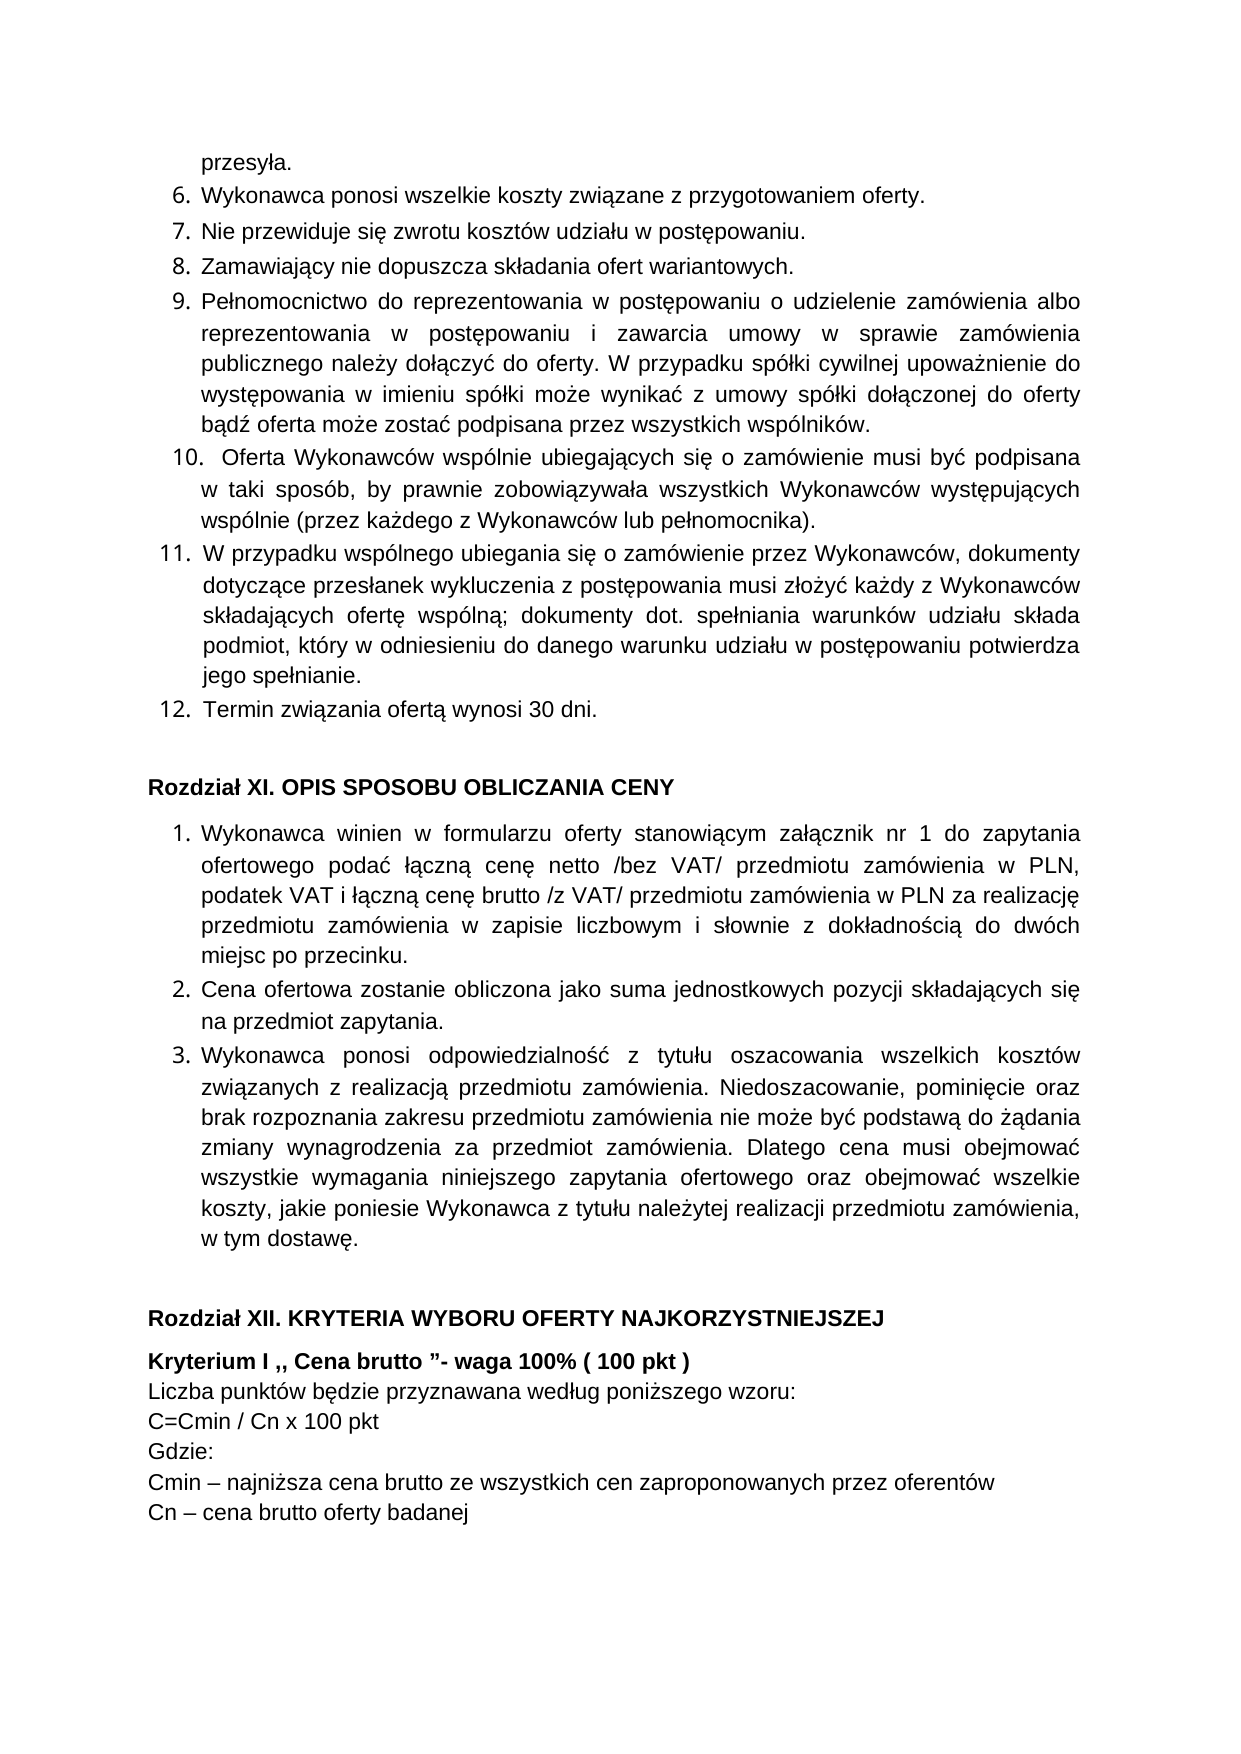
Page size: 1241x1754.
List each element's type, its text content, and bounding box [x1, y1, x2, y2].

list Wykonawca ponosi odpowiedzialność z tytułu oszacowania wszelkich kosztów związanych z realizacją przedmiotu zamówienia. Niedoszacowanie, pominięcie oraz brak rozpoznania zakresu przedmiotu zamówienia nie może być podstawą do żądania zmiany wynagrodzenia za przedmiot zamówienia. Dlatego cena musi obejmować wszystkie wymagania niniejszego zapytania ofertowego oraz obejmować wszelkie koszty, jakie poniesie Wykonawca z tytułu należytej realizacji przedmiotu zamówienia, w tym dostawę. [172, 1039, 1081, 1251]
list Nie przewiduje się zwrotu kosztów udziału w postępowaniu. [172, 214, 1092, 246]
text Liczba punktów będzie przyznawana według poniższego wzoru: [148, 1378, 1092, 1404]
list Cena ofertowa zostanie obliczona jako suma jednostkowych pozycji składających się na przedmiot zapytania. [172, 973, 1081, 1034]
subtitle Rozdział XI. OPIS SPOSOBU OBLICZANIA CENY [148, 774, 1092, 800]
subtitle Rozdział XII. KRYTERIA WYBORU OFERTY NAJKORZYSTNIEJSZEJ [148, 1305, 1092, 1331]
list Wykonawca ponosi wszelkie koszty związane z przygotowaniem oferty. [172, 179, 1092, 211]
list Pełnomocnictwo do reprezentowania w postępowaniu o udzielenie zamówienia albo reprezentowania w postępowaniu i zawarcia umowy w sprawie zamówienia publicznego należy dołączyć do oferty. W przypadku spółki cywilnej upoważnienie do występowania w imieniu spółki może wynikać z umowy spółki dołączonej do oferty bądź oferta może zostać podpisana przez wszystkich wspólników. [172, 285, 1081, 437]
text Cn – cena brutto oferty badanej [148, 1499, 1092, 1525]
text C=Cmin / Cn x 100 pkt [148, 1408, 1092, 1434]
list Termin związania ofertą wynosi 30 dni. [159, 693, 1092, 724]
list Oferta Wykonawców wspólnie ubiegających się o zamówienie musi być podpisana w taki sposób, by prawnie zobowiązywała wszystkich Wykonawców występujących wspólnie (przez każdego z Wykonawców lub pełnomocnika). [172, 441, 1081, 533]
text Cmin – najniższa cena brutto ze wszystkich cen zaproponowanych przez oferentów [148, 1468, 1092, 1495]
text Kryterium I ,, Cena brutto ”- waga 100% ( 100 pkt ) [148, 1348, 1092, 1374]
list Zamawiający nie dopuszcza składania ofert wariantowych. [172, 250, 1092, 281]
list Wykonawca winien w formularzu oferty stanowiącym załącznik nr 1 do zapytania ofertowego podać łączną cenę netto /bez VAT/ przedmiotu zamówienia w PLN, podatek VAT i łączną cenę brutto /z VAT/ przedmiotu zamówienia w PLN za realizację przedmiotu zamówienia w zapisie liczbowym i słownie z dokładnością do dwóch miejsc po przecinku. [172, 817, 1081, 969]
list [172, 149, 1092, 176]
text Gdzie: [148, 1438, 1092, 1465]
list W przypadku wspólnego ubiegania się o zamówienie przez Wykonawców, dokumenty dotyczące przesłanek wykluczenia z postępowania musi złożyć każdy z Wykonawców składających ofertę wspólną; dokumenty dot. spełniania warunków udziału składa podmiot, który w odniesieniu do danego warunku udziału w postępowaniu potwierdza jego spełnianie. [159, 537, 1081, 689]
